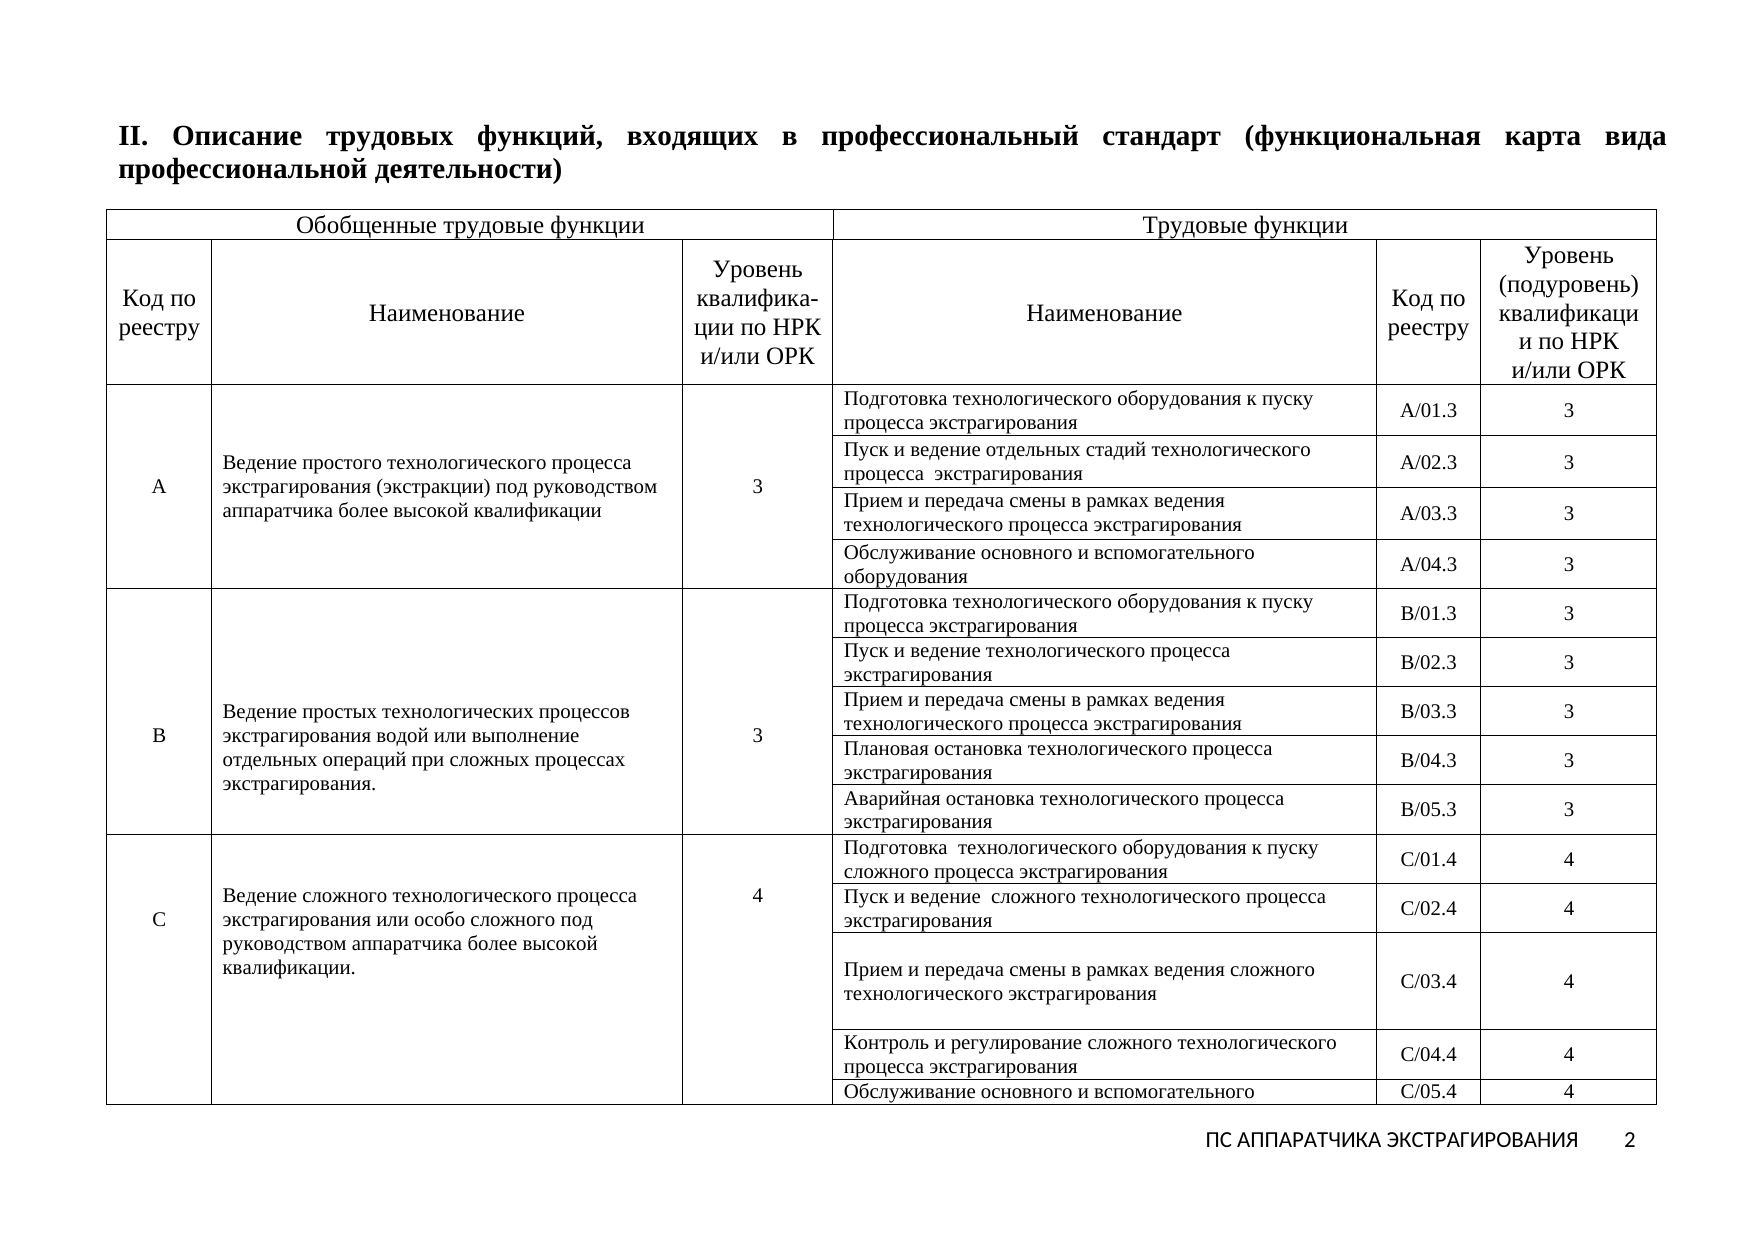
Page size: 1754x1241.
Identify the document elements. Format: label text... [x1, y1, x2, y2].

table_cell Ведение простого технологического процесса экстрагирования (экстракции) под руководством аппаратчика более высокой квалификации [212, 385, 682, 588]
table_cell Ведение сложного технологического процесса экстрагирования или особо сложного под руководством аппаратчика более высокой квалификации. [212, 835, 682, 1103]
table_cell 3 [683, 589, 832, 833]
table_cell B/05.3 [1377, 785, 1480, 833]
table_cell 3 [1481, 687, 1656, 735]
table_cell 4 [683, 835, 832, 1103]
table_cell 4 [1481, 835, 1656, 883]
table_cell Подготовка технологического оборудования к пуску процесса экстрагирования [833, 385, 1376, 435]
table_cell Код по реестру [1377, 240, 1480, 384]
table_cell 3 [1481, 385, 1656, 435]
table_cell Прием и передача смены в рамках ведения технологического процесса экстрагирования [833, 488, 1376, 538]
table_cell С [107, 835, 211, 1103]
table_cell 3 [1481, 540, 1656, 588]
table_cell С/03.4 [1377, 933, 1480, 1029]
table_cell Плановая остановка технологического процесса экстрагирования [833, 736, 1376, 784]
table_header Трудовые функции [834, 210, 1656, 239]
table_cell 3 [1481, 589, 1656, 637]
table_cell Наименование [212, 240, 682, 384]
table_cell Обслуживание основного и вспомогательного оборудования [833, 540, 1376, 588]
table_header Обобщенные трудовые функции [107, 210, 833, 239]
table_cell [833, 1080, 1376, 1103]
table_cell B/02.3 [1377, 638, 1480, 686]
text II. Описание трудовых функций, входящих в профессиональный стандарт (функциональная карта вида профессиональной деятельности) [118, 118, 1668, 185]
table_cell 4 [1481, 884, 1656, 932]
table_cell B/04.3 [1377, 736, 1480, 784]
table_cell 4 [1481, 1080, 1656, 1103]
table_cell А/03.3 [1377, 488, 1480, 538]
table_cell С/02.4 [1377, 884, 1480, 932]
table_cell А/01.3 [1377, 385, 1480, 435]
table_cell Подготовка технологического оборудования к пуску процесса экстрагирования [833, 589, 1376, 637]
table_cell Подготовка технологического оборудования к пуску сложного процесса экстрагирования [833, 835, 1376, 883]
table_cell Аварийная остановка технологического процесса экстрагирования [833, 785, 1376, 833]
table_cell 3 [1481, 736, 1656, 784]
table_cell Уровень (подуровень) квалификации по НРК и/или ОРК [1481, 240, 1656, 384]
table_cell Прием и передача смены в рамках ведения технологического процесса экстрагирования [833, 687, 1376, 735]
table_cell А/04.3 [1377, 540, 1480, 588]
table_cell С/04.4 [1377, 1030, 1480, 1078]
table_cell Прием и передача смены в рамках ведения сложного технологического экстрагирования [833, 933, 1376, 1029]
table_cell Ведение простых технологических процессов экстрагирования водой или выполнение отдельных операций при сложных процессах экстрагирования. [212, 589, 682, 833]
table_cell С/05.4 [1377, 1080, 1480, 1103]
table_cell В [107, 589, 211, 833]
table_cell 3 [1481, 488, 1656, 538]
table_cell 4 [1481, 1030, 1656, 1078]
table_cell 3 [683, 385, 832, 588]
table_cell Наименование [833, 240, 1376, 384]
table_cell 3 [1481, 638, 1656, 686]
table_cell 4 [1481, 933, 1656, 1029]
table_cell Контроль и регулирование сложного технологического процесса экстрагирования [833, 1030, 1376, 1078]
table_cell 3 [1481, 785, 1656, 833]
table_cell B/03.3 [1377, 687, 1480, 735]
table_cell B/01.3 [1377, 589, 1480, 637]
table_cell 3 [1481, 436, 1656, 487]
table_cell А [107, 385, 211, 588]
table_cell Пуск и ведение отдельных стадий технологического процесса экстрагирования [833, 436, 1376, 487]
table_cell С/01.4 [1377, 835, 1480, 883]
table_cell А/02.3 [1377, 436, 1480, 487]
table_cell Уровень квалифика-ции по НРК и/или ОРК [683, 240, 832, 384]
table_cell Пуск и ведение технологического процесса экстрагирования [833, 638, 1376, 686]
table_cell Пуск и ведение сложного технологического процесса экстрагирования [833, 884, 1376, 932]
table_cell Код по реестру [107, 240, 211, 384]
